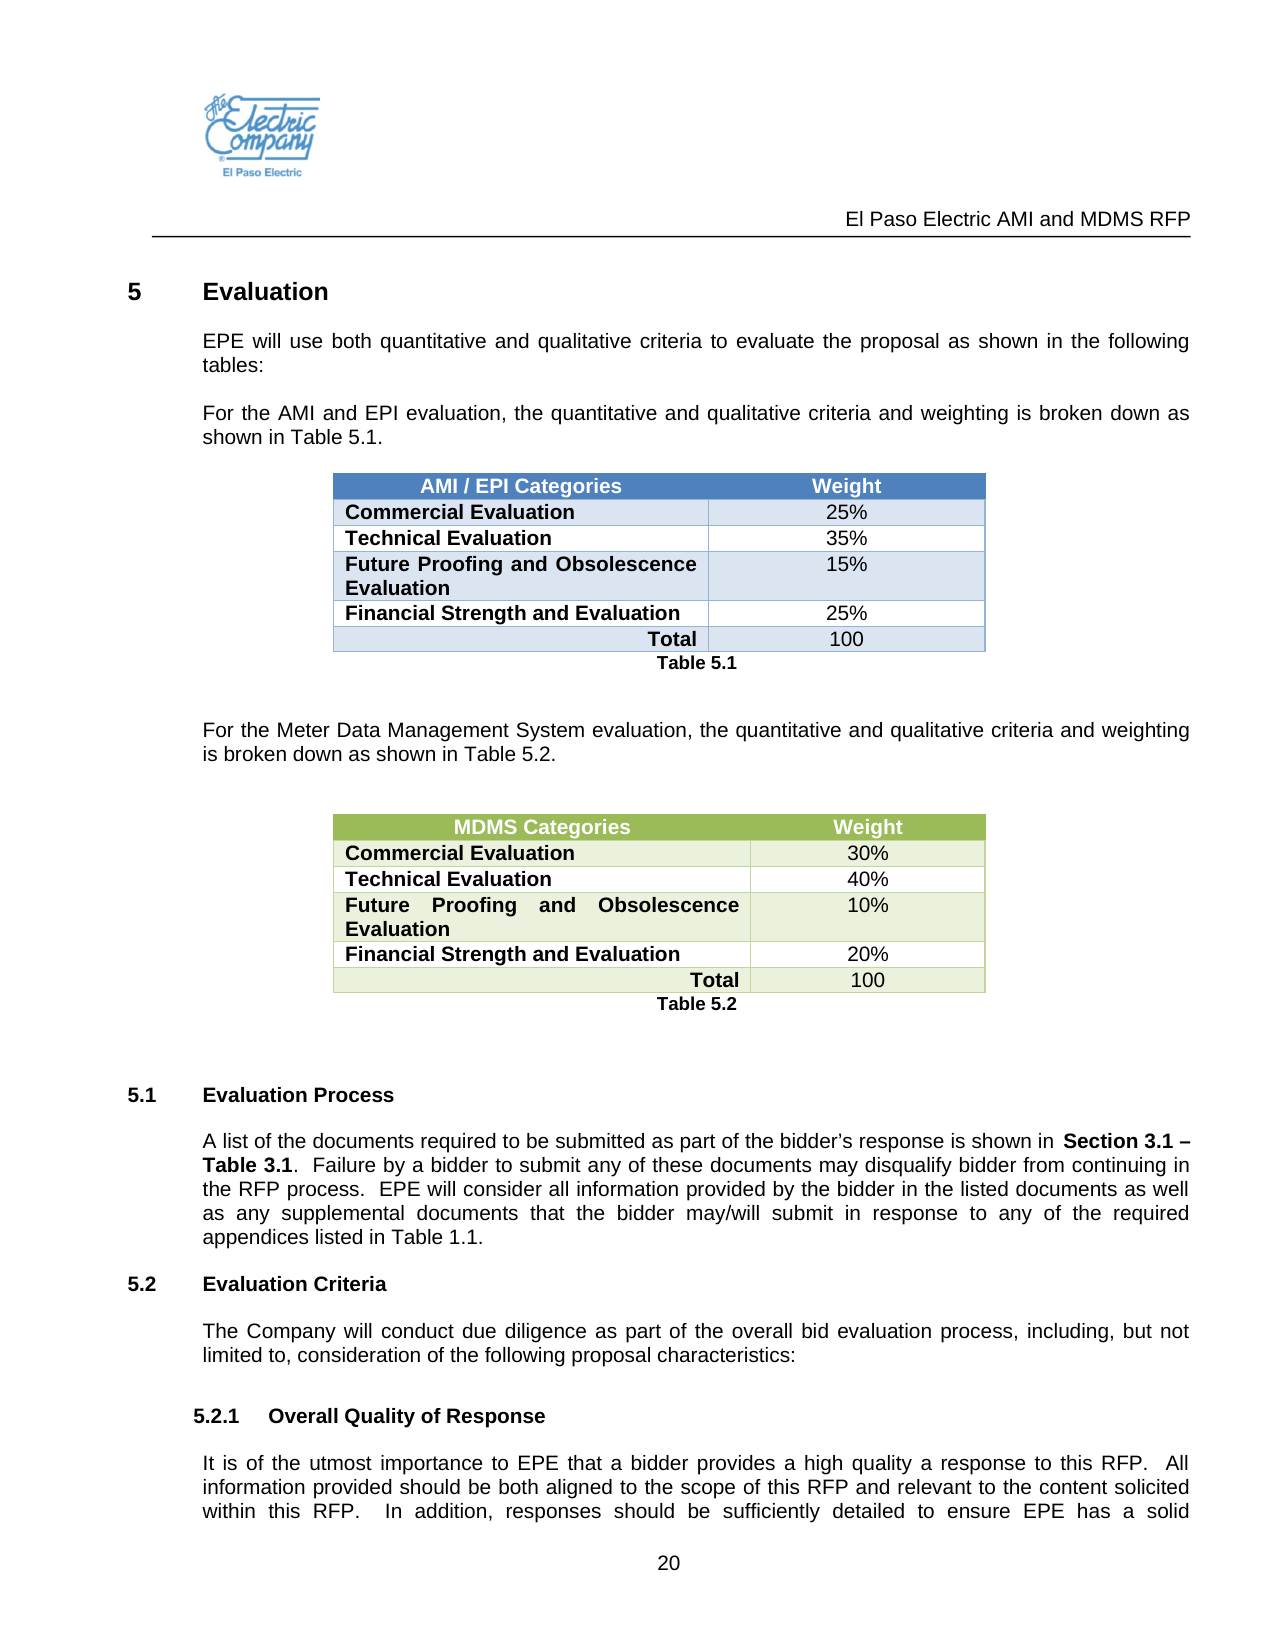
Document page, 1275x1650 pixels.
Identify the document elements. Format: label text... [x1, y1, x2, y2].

table_cell Commercial Evaluation [334, 841, 750, 866]
table_cell 15% [709, 552, 984, 600]
text Table 5.2 [202, 993, 1191, 1015]
subtitle Overall Quality of Response [193, 1404, 1191, 1428]
table_cell Commercial Evaluation [334, 500, 708, 525]
table_header MDMS Categories [334, 815, 750, 840]
table_cell 20% [751, 942, 984, 967]
subtitle Evaluation Criteria [127, 1272, 1191, 1296]
table_cell Total [334, 627, 708, 651]
text EPE will use both quantitative and qualitative criteria to evaluate the proposal as shown in the following tables: [202, 329, 1191, 377]
table_cell Future Proofing and Obsolescence Evaluation [334, 552, 708, 600]
table_cell Technical Evaluation [334, 526, 708, 551]
table_cell Future Proofing and Obsolescence Evaluation [334, 893, 750, 941]
table_header AMI / EPI Categories [334, 474, 708, 499]
picture [202, 90, 321, 183]
table_cell 10% [751, 893, 984, 941]
table_cell 30% [751, 841, 984, 866]
table_header Weight [751, 815, 984, 840]
table_cell Total [334, 968, 750, 992]
table_cell 40% [751, 867, 984, 892]
text For the Meter Data Management System evaluation, the quantitative and qualitative criteria and weighting is broken down as shown in Table 5.2. [202, 718, 1191, 766]
table_cell Financial Strength and Evaluation [334, 942, 750, 967]
table_cell Financial Strength and Evaluation [334, 601, 708, 626]
subtitle Evaluation Process [127, 1082, 1191, 1106]
text The Company will conduct due diligence as part of the overall bid evaluation process, including, but not limited to, consideration of the following proposal characteristics: [202, 1319, 1191, 1367]
table_header Weight [709, 474, 984, 499]
text A list of the documents required to be submitted as part of the bidder’s response is shown in Section 3.1 – Table 3.1. Failure by a bidder to submit any of these documents may disqualify bidder from continuing in the RFP process. EPE will consider all information provided by the bidder in the listed documents as well as any supplemental documents that the bidder may/will submit in response to any of the required appendices listed in Table 1.1. [202, 1129, 1191, 1249]
table_cell 100 [751, 968, 984, 992]
table_cell 25% [709, 500, 984, 525]
subtitle Evaluation [127, 277, 1191, 306]
text Table 5.1 [202, 652, 1191, 673]
table_cell 35% [709, 526, 984, 551]
table_cell 25% [709, 601, 984, 626]
table_cell Technical Evaluation [334, 867, 750, 892]
text For the AMI and EPI evaluation, the quantitative and qualitative criteria and weighting is broken down as shown in Table 5.1. [202, 401, 1191, 449]
table_cell 100 [709, 627, 984, 651]
